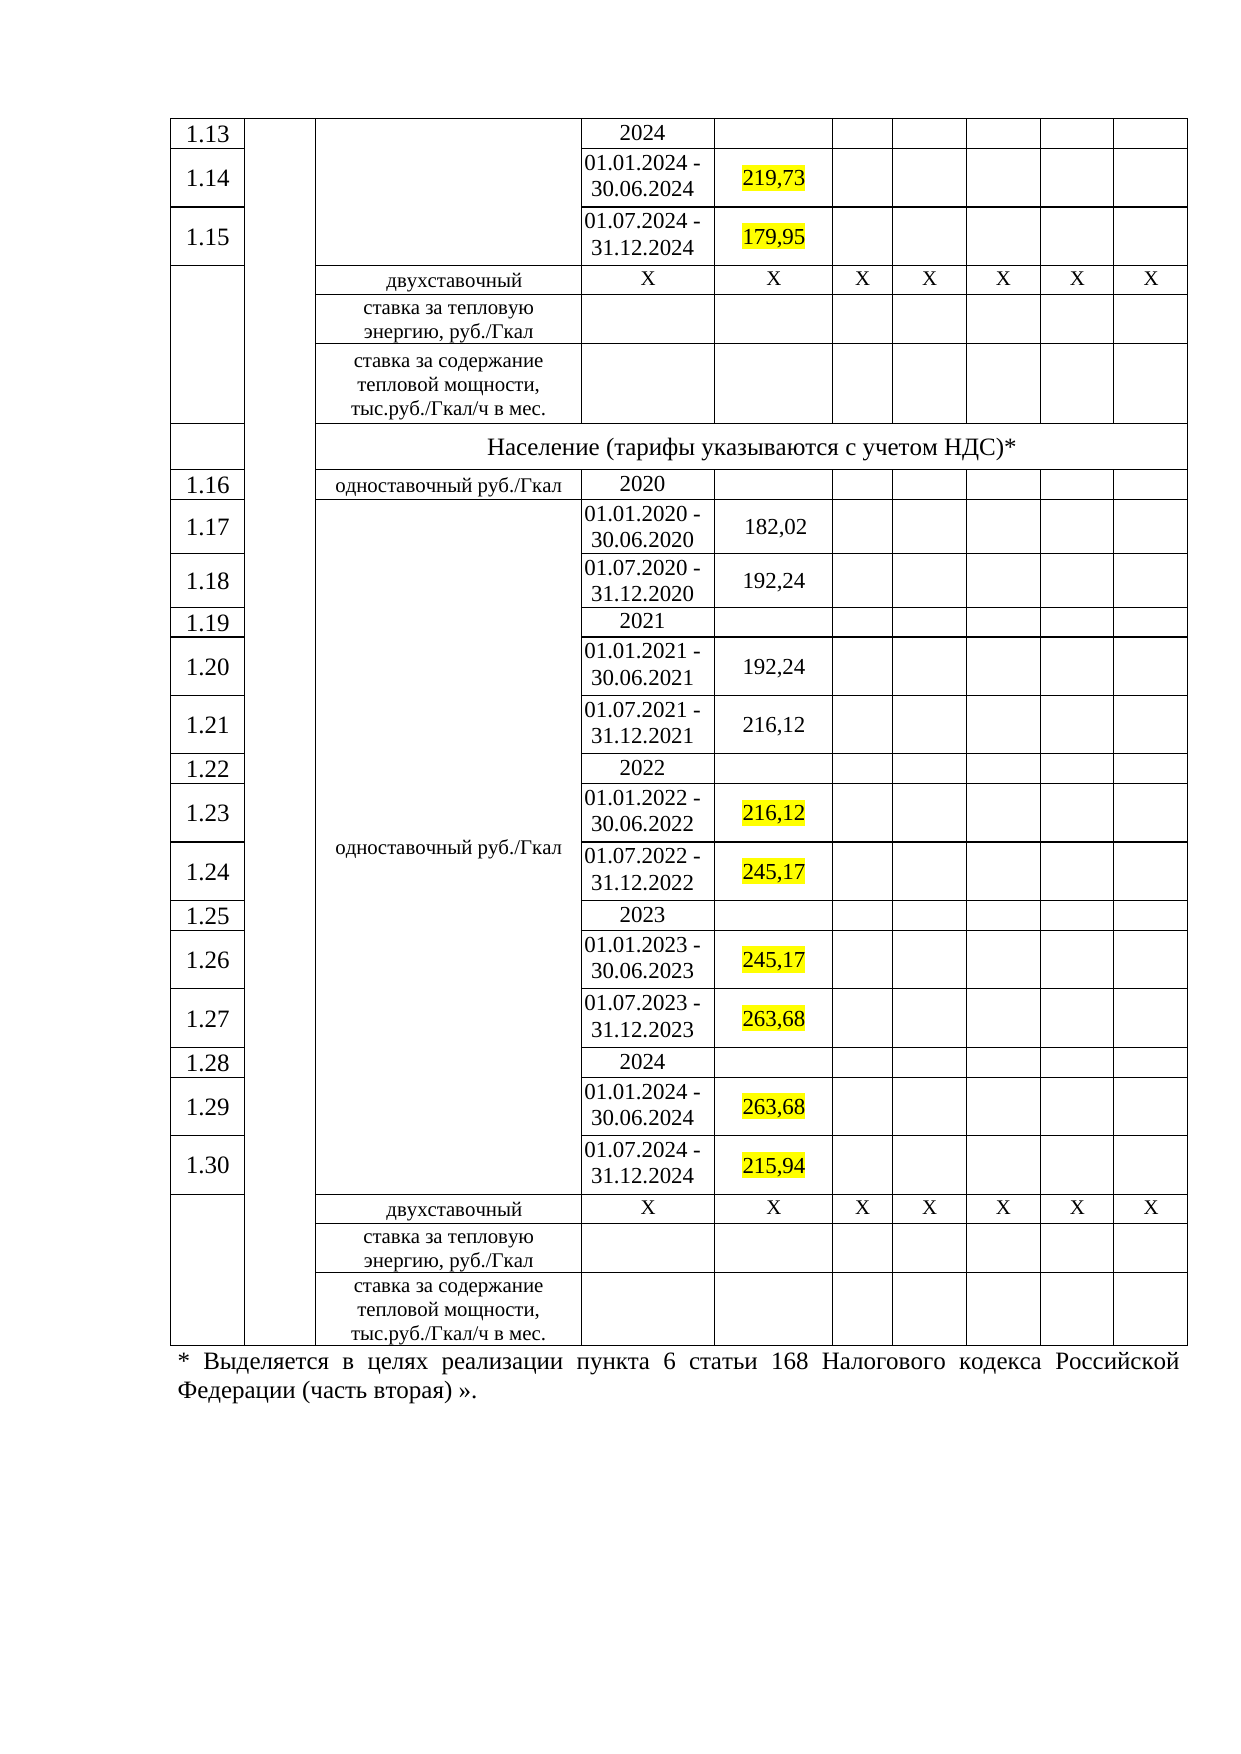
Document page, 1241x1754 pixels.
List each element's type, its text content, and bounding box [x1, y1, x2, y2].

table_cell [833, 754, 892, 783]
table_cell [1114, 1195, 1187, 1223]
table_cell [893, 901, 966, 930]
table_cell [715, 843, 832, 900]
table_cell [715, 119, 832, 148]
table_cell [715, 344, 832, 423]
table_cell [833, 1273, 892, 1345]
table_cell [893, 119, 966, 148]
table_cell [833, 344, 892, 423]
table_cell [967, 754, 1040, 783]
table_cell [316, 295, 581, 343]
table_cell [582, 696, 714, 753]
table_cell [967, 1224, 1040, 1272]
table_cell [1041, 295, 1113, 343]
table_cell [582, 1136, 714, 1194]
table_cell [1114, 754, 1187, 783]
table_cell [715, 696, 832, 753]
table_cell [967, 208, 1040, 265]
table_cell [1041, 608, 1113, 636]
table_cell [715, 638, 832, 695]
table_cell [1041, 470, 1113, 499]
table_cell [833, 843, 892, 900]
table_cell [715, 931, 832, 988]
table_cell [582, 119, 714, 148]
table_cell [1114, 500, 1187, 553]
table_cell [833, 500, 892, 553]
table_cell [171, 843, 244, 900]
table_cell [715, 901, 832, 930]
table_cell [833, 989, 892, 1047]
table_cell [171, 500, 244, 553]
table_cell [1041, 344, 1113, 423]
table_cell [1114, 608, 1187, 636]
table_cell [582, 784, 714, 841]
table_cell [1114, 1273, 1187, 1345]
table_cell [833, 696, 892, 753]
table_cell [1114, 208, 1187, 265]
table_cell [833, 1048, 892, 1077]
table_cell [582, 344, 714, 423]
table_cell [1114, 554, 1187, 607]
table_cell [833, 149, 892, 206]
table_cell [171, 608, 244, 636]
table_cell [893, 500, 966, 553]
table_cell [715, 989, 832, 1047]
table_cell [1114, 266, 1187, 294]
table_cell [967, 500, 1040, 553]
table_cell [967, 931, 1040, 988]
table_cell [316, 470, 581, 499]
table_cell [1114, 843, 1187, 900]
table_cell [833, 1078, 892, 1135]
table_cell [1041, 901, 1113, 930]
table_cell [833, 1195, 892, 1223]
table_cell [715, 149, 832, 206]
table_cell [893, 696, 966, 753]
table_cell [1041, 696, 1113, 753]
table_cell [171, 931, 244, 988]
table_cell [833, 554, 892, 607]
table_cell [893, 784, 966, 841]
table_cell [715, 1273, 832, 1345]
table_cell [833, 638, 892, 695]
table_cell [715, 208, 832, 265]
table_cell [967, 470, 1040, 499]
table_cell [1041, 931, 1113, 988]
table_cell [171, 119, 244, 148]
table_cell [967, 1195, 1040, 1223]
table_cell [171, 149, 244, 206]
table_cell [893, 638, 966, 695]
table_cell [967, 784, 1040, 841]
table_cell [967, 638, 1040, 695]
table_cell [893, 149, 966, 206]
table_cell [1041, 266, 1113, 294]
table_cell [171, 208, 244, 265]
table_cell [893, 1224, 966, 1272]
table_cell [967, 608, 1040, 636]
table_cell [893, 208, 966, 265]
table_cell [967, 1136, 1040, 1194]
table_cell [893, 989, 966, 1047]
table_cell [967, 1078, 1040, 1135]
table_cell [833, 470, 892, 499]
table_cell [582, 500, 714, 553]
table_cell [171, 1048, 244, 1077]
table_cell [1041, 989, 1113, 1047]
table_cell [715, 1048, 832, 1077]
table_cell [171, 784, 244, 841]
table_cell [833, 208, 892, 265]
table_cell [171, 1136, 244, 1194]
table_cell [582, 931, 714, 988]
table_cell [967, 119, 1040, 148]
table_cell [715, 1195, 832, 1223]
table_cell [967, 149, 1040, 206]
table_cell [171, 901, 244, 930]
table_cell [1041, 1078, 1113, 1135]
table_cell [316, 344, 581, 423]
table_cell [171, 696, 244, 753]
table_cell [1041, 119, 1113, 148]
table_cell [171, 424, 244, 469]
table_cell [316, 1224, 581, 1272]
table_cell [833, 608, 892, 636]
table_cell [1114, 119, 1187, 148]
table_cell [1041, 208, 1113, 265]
text * Выделяется в целях реализации пункта 6 статьи 168 Налогового кодекса Российской Федерации (часть вторая) ». [177, 1346, 1181, 1404]
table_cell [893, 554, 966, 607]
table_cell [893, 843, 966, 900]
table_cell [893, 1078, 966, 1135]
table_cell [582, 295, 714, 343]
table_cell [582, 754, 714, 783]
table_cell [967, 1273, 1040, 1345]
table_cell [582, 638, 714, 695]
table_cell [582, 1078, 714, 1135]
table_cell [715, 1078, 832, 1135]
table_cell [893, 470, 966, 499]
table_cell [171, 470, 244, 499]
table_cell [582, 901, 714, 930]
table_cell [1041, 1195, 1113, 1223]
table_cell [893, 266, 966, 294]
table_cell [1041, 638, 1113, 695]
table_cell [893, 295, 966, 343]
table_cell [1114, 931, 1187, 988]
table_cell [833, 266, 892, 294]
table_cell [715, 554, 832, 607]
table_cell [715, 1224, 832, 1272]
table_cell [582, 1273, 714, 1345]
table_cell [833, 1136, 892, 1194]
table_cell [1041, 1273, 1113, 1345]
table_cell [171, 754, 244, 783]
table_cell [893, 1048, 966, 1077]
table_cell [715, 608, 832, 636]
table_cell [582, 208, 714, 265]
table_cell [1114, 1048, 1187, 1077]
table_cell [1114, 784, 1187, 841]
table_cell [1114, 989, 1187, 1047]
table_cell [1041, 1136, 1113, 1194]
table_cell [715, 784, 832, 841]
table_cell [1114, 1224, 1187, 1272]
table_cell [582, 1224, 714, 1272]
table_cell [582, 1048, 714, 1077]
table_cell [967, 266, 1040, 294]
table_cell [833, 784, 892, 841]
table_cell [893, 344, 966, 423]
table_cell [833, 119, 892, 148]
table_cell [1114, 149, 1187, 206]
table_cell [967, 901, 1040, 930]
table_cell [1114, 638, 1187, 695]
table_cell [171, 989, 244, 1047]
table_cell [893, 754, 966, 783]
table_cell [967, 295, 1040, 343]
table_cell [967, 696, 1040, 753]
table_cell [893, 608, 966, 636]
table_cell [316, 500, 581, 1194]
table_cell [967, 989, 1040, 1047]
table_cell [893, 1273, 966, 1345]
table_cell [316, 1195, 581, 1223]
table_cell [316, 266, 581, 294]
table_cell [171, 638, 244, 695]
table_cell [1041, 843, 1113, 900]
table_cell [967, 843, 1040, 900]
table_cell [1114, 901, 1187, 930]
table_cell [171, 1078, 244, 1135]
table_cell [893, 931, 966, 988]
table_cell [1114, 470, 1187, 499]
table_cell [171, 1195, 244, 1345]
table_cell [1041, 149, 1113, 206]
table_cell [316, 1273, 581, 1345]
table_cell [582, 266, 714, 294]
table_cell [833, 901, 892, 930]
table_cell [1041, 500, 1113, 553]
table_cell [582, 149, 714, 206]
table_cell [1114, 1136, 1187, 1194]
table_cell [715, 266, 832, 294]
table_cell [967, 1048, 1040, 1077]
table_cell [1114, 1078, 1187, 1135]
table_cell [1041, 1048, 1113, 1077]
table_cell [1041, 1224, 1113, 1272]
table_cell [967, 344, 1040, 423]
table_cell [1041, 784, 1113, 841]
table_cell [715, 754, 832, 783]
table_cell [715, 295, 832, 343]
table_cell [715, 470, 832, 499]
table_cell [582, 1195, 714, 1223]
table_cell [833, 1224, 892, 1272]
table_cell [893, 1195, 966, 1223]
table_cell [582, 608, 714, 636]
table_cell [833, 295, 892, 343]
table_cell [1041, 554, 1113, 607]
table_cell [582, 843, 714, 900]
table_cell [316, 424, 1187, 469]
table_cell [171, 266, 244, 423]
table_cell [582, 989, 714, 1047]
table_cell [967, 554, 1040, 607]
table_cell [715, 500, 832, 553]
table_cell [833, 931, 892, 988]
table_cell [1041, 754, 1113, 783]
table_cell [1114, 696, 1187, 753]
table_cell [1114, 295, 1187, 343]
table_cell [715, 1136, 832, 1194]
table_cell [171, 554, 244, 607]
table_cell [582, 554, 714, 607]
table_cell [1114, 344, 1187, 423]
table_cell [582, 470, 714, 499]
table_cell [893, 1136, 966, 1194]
